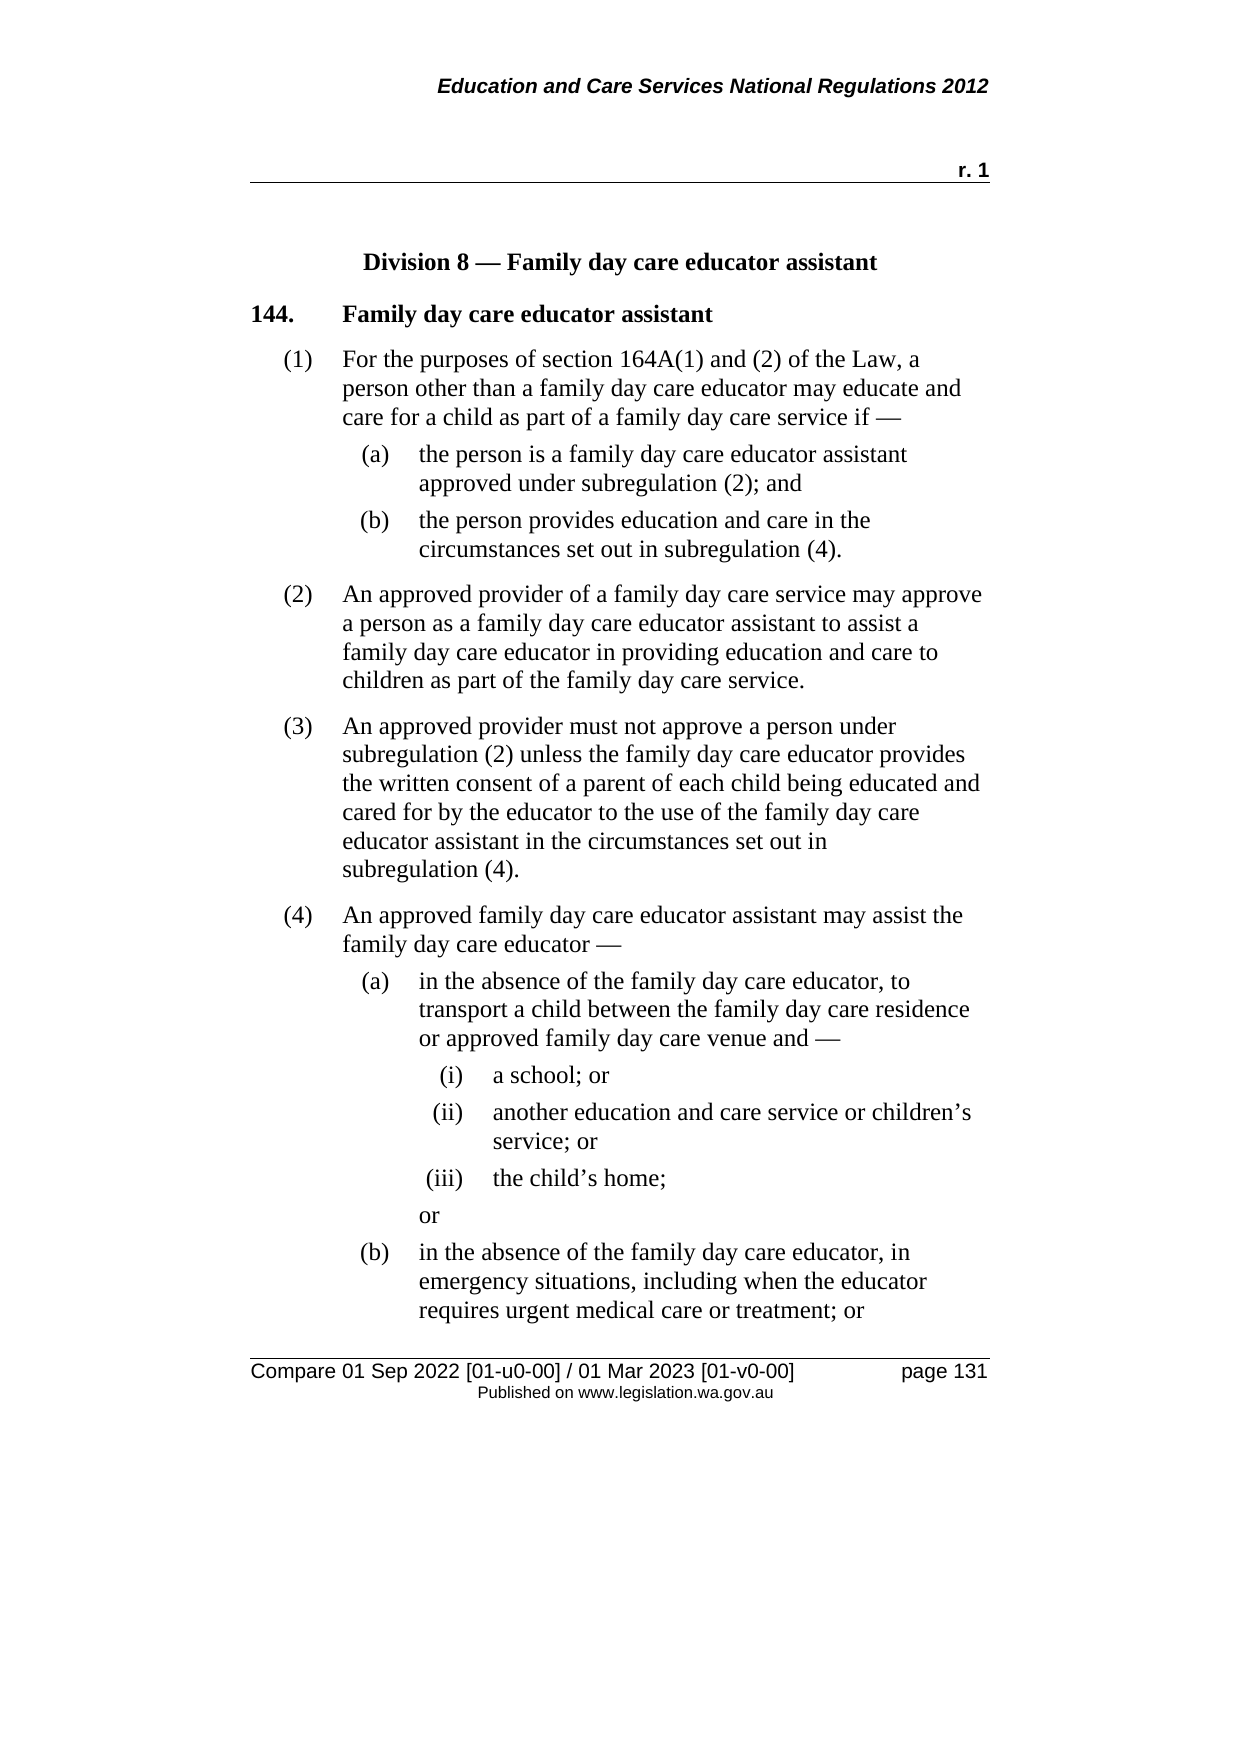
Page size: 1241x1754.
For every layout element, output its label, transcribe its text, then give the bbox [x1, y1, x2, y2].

text (4) An approved family day care educator assistant may assist the family day care educator — [250, 900, 990, 957]
subtitle Division 8 — Family day care educator assistant [250, 247, 990, 276]
text (b) the person provides education and care in the circumstances set out in subregulation (4). [250, 505, 990, 562]
text (2) An approved provider of a family day care service may approve a person as a family day care educator assistant to assist a family day care educator in providing education and care to children as part of the family day care service. [250, 579, 990, 694]
text (iii) the child’s home; [250, 1163, 990, 1192]
subtitle 144. Family day care educator assistant [250, 299, 990, 328]
text or [250, 1200, 990, 1229]
text (ii) another education and care service or children’s service; or [250, 1097, 990, 1155]
text (i) a school; or [250, 1060, 990, 1089]
text (1) For the purposes of section 164A(1) and (2) of the Law, a person other than a family day care educator may educate and care for a child as part of a family day care service if — [250, 344, 990, 431]
text (a) in the absence of the family day care educator, to transport a child between the family day care residence or approved family day care venue and — [250, 966, 990, 1052]
text (3) An approved provider must not approve a person under subregulation (2) unless the family day care educator provides the written consent of a parent of each child being educated and cared for by the educator to the use of the family day care educator assistant in the circumstances set out in subregulation (4). [250, 711, 990, 883]
text (b) in the absence of the family day care educator, in emergency situations, including when the educator requires urgent medical care or treatment; or [250, 1237, 990, 1324]
text (a) the person is a family day care educator assistant approved under subregulation (2); and [250, 439, 990, 497]
